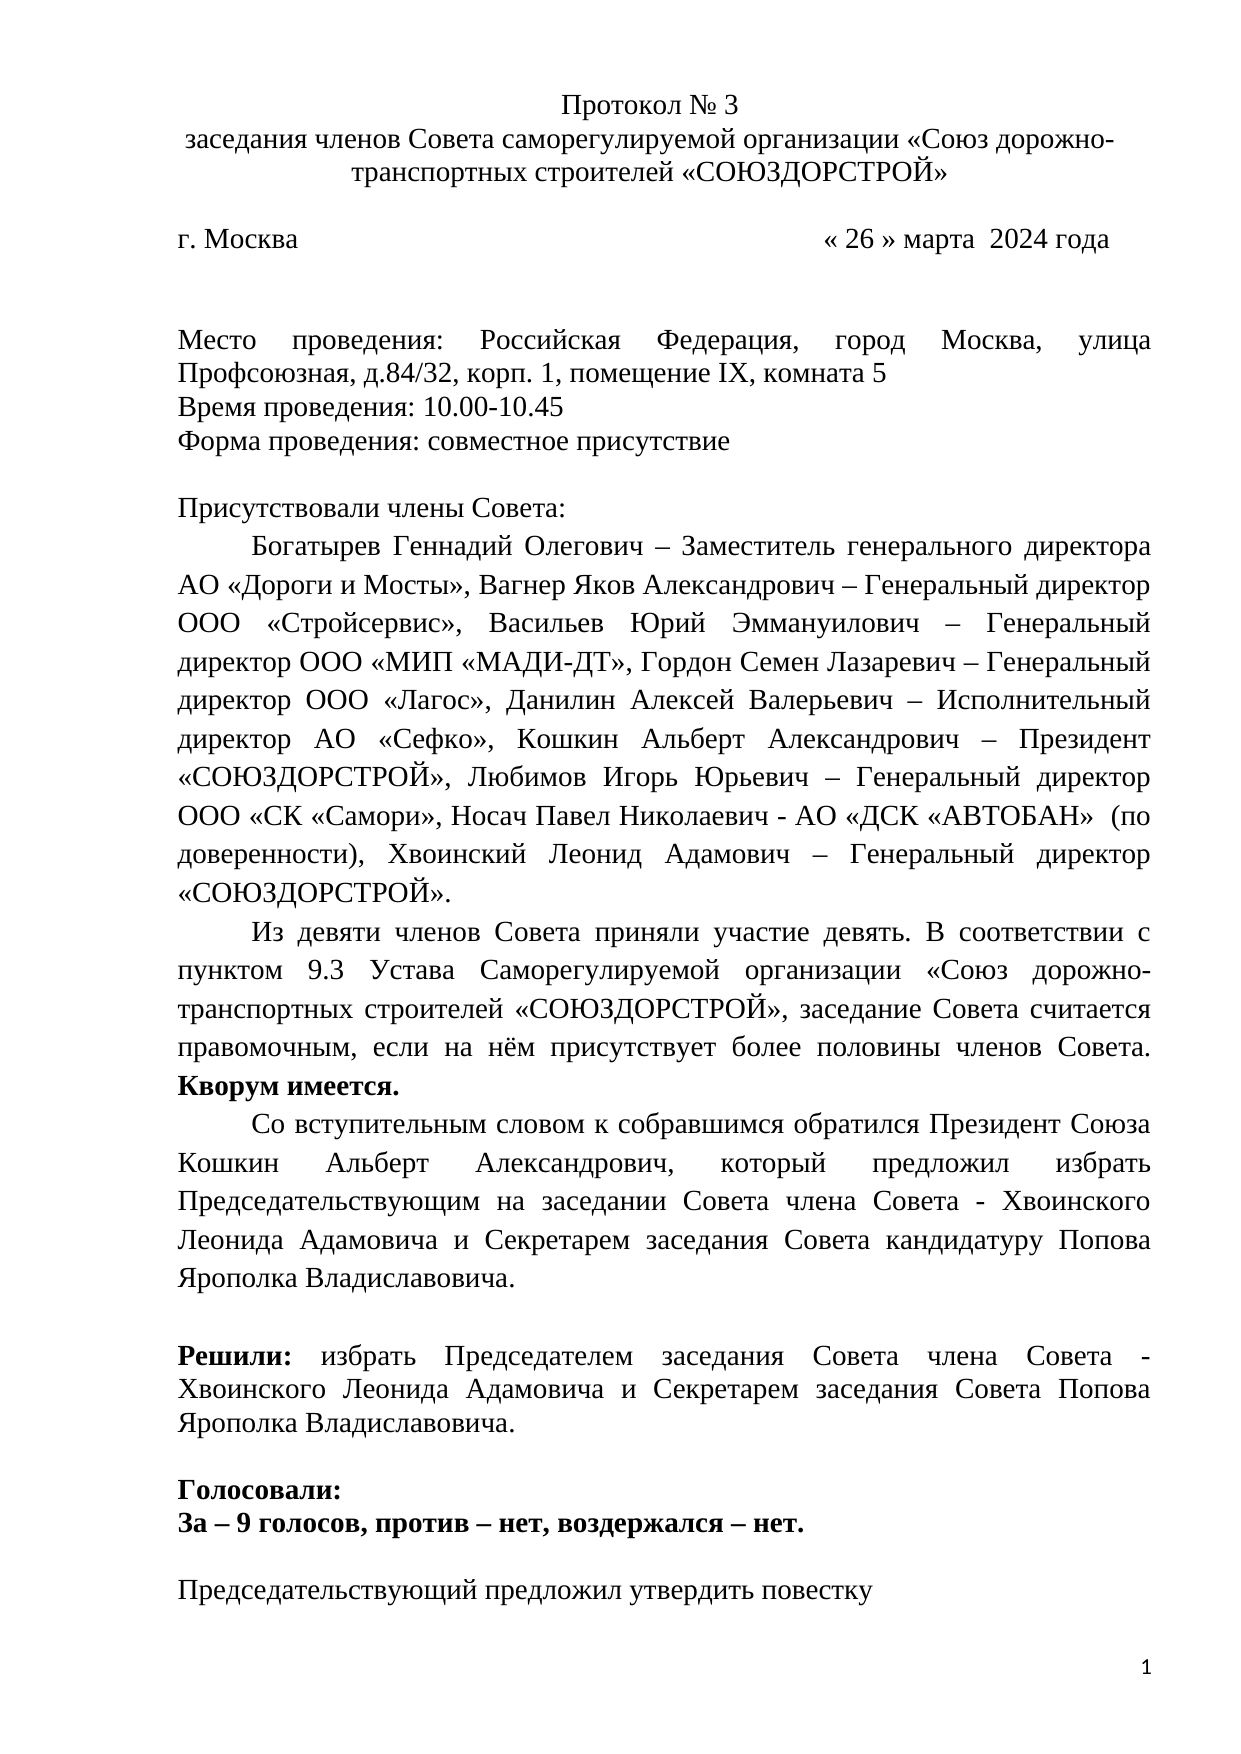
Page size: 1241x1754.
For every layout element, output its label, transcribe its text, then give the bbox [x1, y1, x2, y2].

text Со вступительным словом к собравшимся обратился Президент Союза Кошкин Альберт Александрович, который предложил избрать Председательствующим на заседании Совета члена Совета - Хвоинского Леонида Адамовича и Секретарем заседания Совета кандидатуру Попова Ярополка Владиславовича. [177, 1106, 1152, 1294]
text Место проведения: Российская Федерация, город Москва, улица Профсоюзная, д.84/32, корп. 1, помещение IX, комната 5 [177, 322, 1152, 389]
text Решили: избрать Председателем заседания Совета члена Совета - Хвоинского Леонида Адамовича и Секретарем заседания Совета Попова Ярополка Владиславовича. [177, 1338, 1152, 1438]
text заседания членов Совета саморегулируемой организации «Союз дорожно- транспортных строителей «СОЮЗДОРСТРОЙ» [148, 121, 1152, 188]
text г. Москва « 26 » марта 2024 года [177, 221, 1152, 255]
text Из девяти членов Совета приняли участие девять. В соответствии с пунктом 9.3 Устава Саморегулируемой организации «Союз дорожно-транспортных строителей «СОЮЗДОРСТРОЙ», заседание Совета считается правомочным, если на нём присутствует более половины членов Совета. Кворум имеется. [177, 914, 1152, 1101]
text Председательствующий предложил утвердить повестку [177, 1572, 1152, 1606]
text Протокол № 3 [148, 87, 1152, 121]
text За – 9 голосов, против – нет, воздержался – нет. [177, 1505, 1152, 1539]
text Присутствовали члены Совета: [177, 490, 1152, 523]
text Время проведения: 10.00-10.45 [177, 389, 1152, 423]
text Богатырев Геннадий Олегович – Заместитель генерального директора АО «Дороги и Мосты», Вагнер Яков Александрович – Генеральный директор ООО «Стройсервис», Васильев Юрий Эммануилович – Генеральный директор ООО «МИП «МАДИ-ДТ», Гордон Семен Лазаревич – Генеральный директор ООО «Лагос», Данилин Алексей Валерьевич – Исполнительный директор АО «Сефко», Кошкин Альберт Александрович – Президент «СОЮЗДОРСТРОЙ», Любимов Игорь Юрьевич – Генеральный директор ООО «СК «Самори», Носач Павел Николаевич - АО «ДСК «АВТОБАН» (по доверенности), Хвоинский Леонид Адамович – Генеральный директор «СОЮЗДОРСТРОЙ». [177, 528, 1152, 909]
text Голосовали: [177, 1472, 1152, 1505]
text Форма проведения: совместное присутствие [177, 423, 1152, 456]
